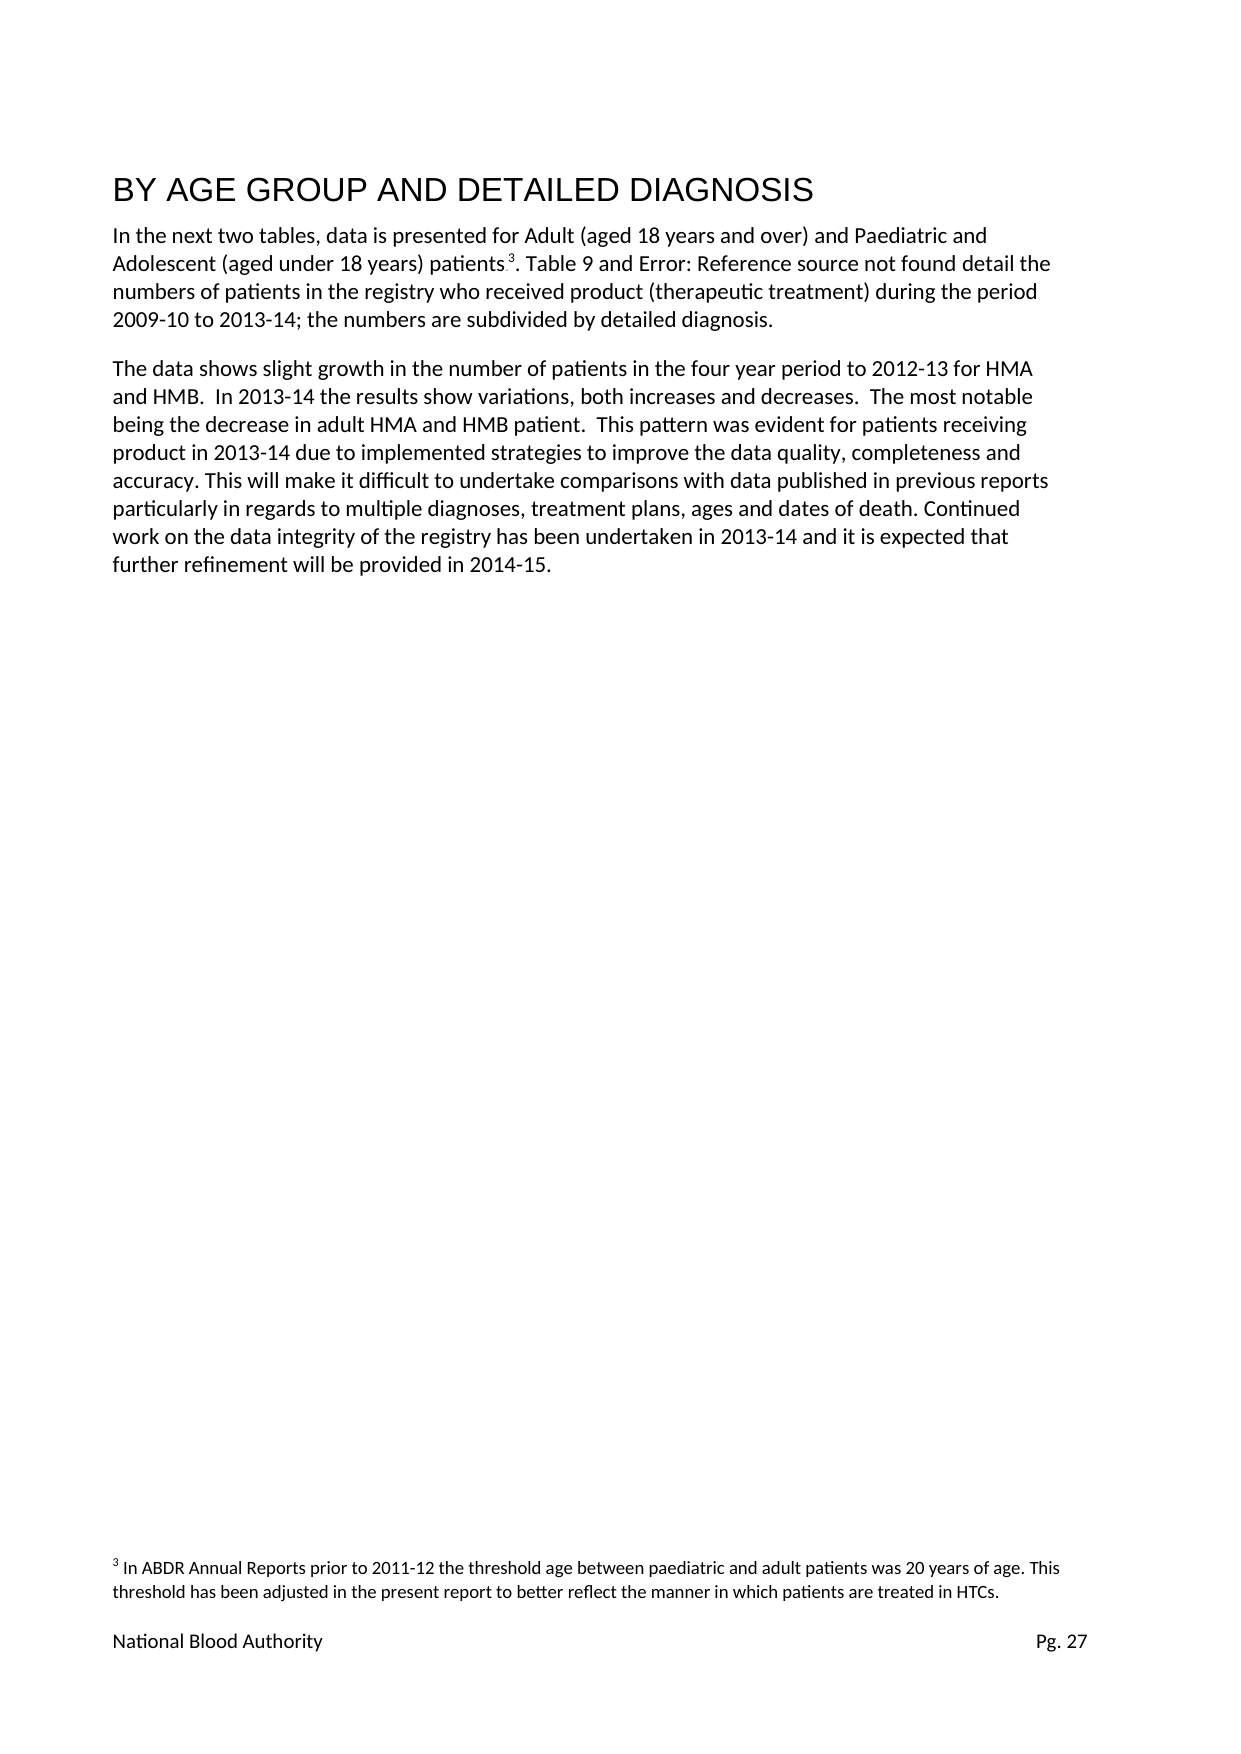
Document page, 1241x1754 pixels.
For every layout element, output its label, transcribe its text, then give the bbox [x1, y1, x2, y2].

subtitle By age group and detailed diagnosis [112, 170, 1073, 209]
text In the next two tables, data is presented for Adult (aged 18 years and over) and Paediatric and Adolescent (aged under 18 years) patients4F. Table 9 and Table 10 detail the numbers of patients in the registry who received product (therapeutic treatment) during the period 2009-10 to 2013-14; the numbers are subdivided by detailed diagnosis. [112, 221, 1073, 333]
text The data shows slight growth in the number of patients in the four year period to 2012-13 for HMA and HMB. In 2013-14 the results show variations, both increases and decreases. The most notable being the decrease in adult HMA and HMB patient. This pattern was evident for patients receiving product in 2013-14 due to implemented strategies to improve the data quality, completeness and accuracy. This will make it difficult to undertake comparisons with data published in previous reports particularly in regards to multiple diagnoses, treatment plans, ages and dates of death. Continued work on the data integrity of the registry has been undertaken in 2013-14 and it is expected that further refinement will be provided in 2014-15. [112, 354, 1073, 578]
